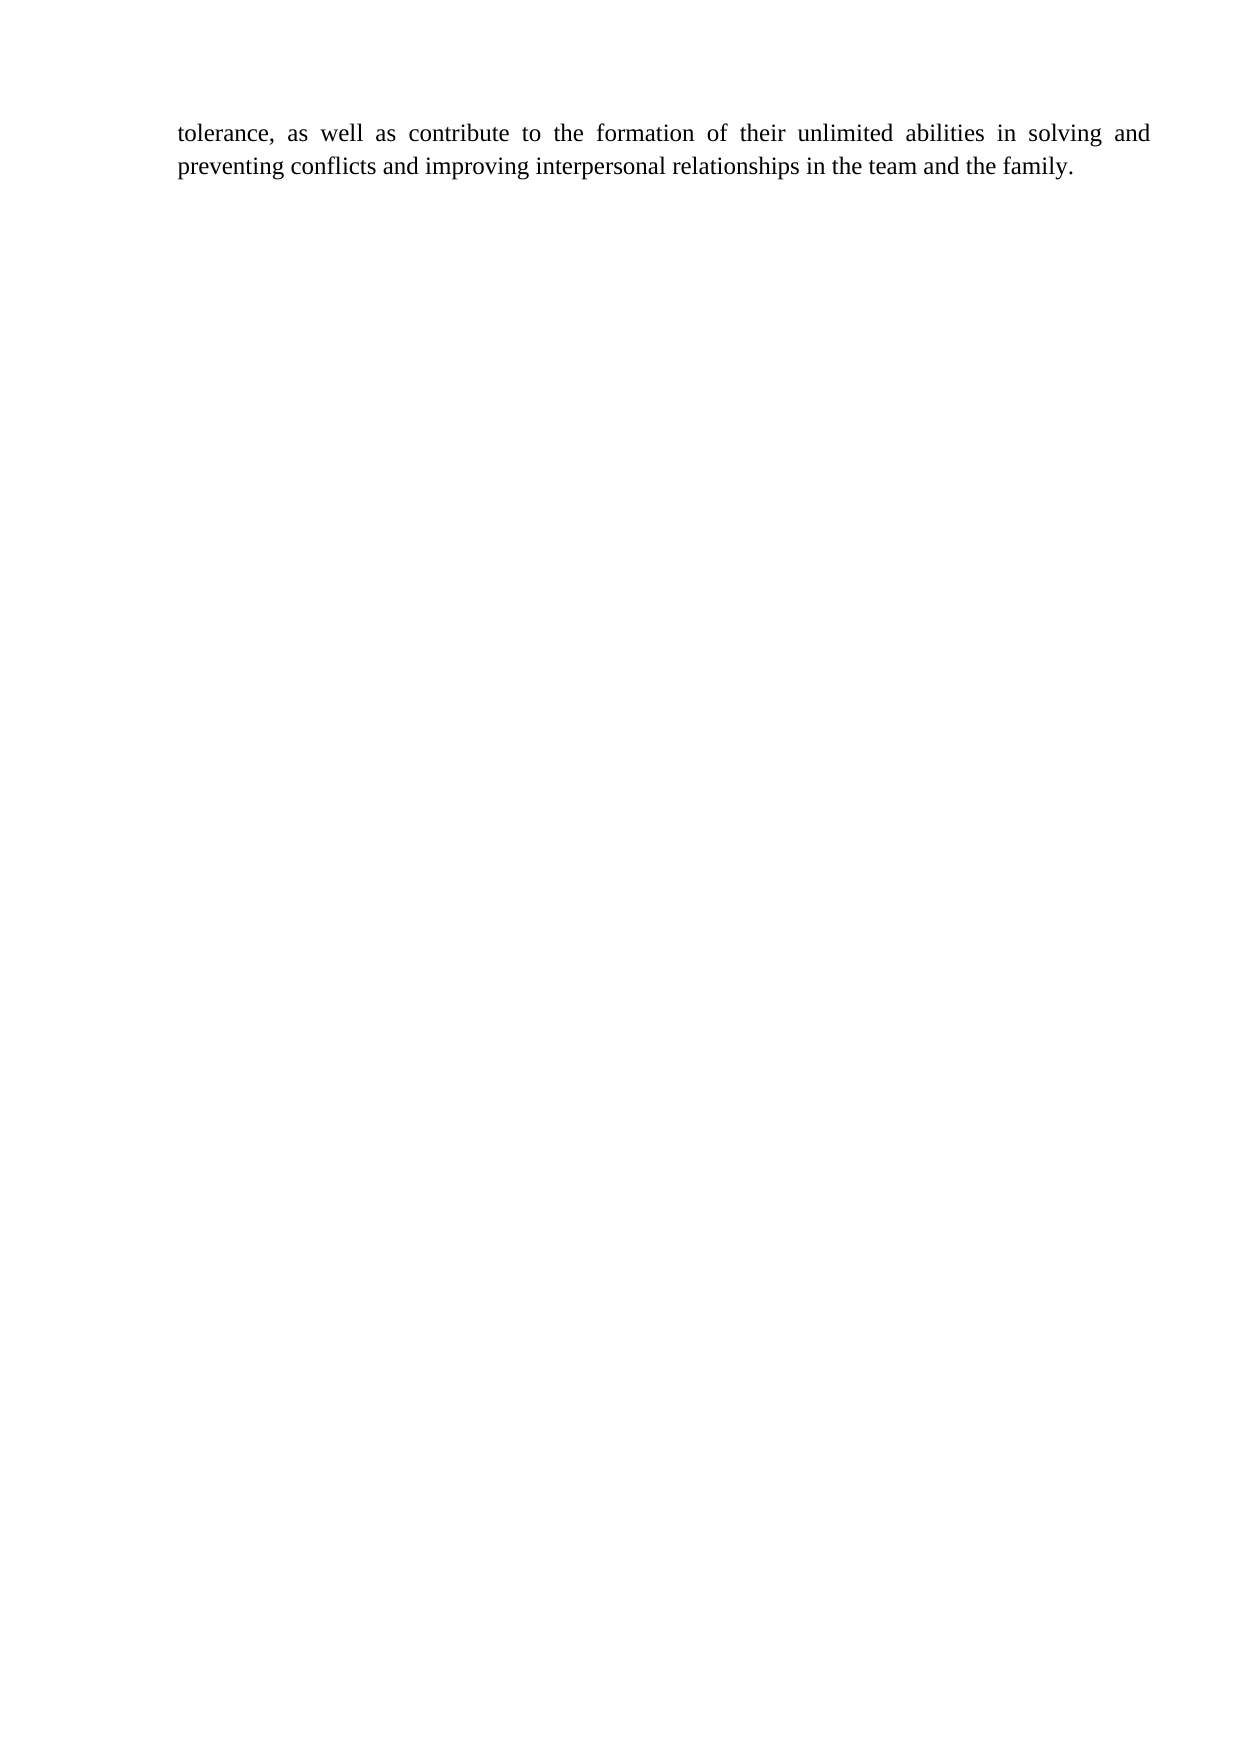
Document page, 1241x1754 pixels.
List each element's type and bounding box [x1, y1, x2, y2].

text [177, 118, 1152, 180]
